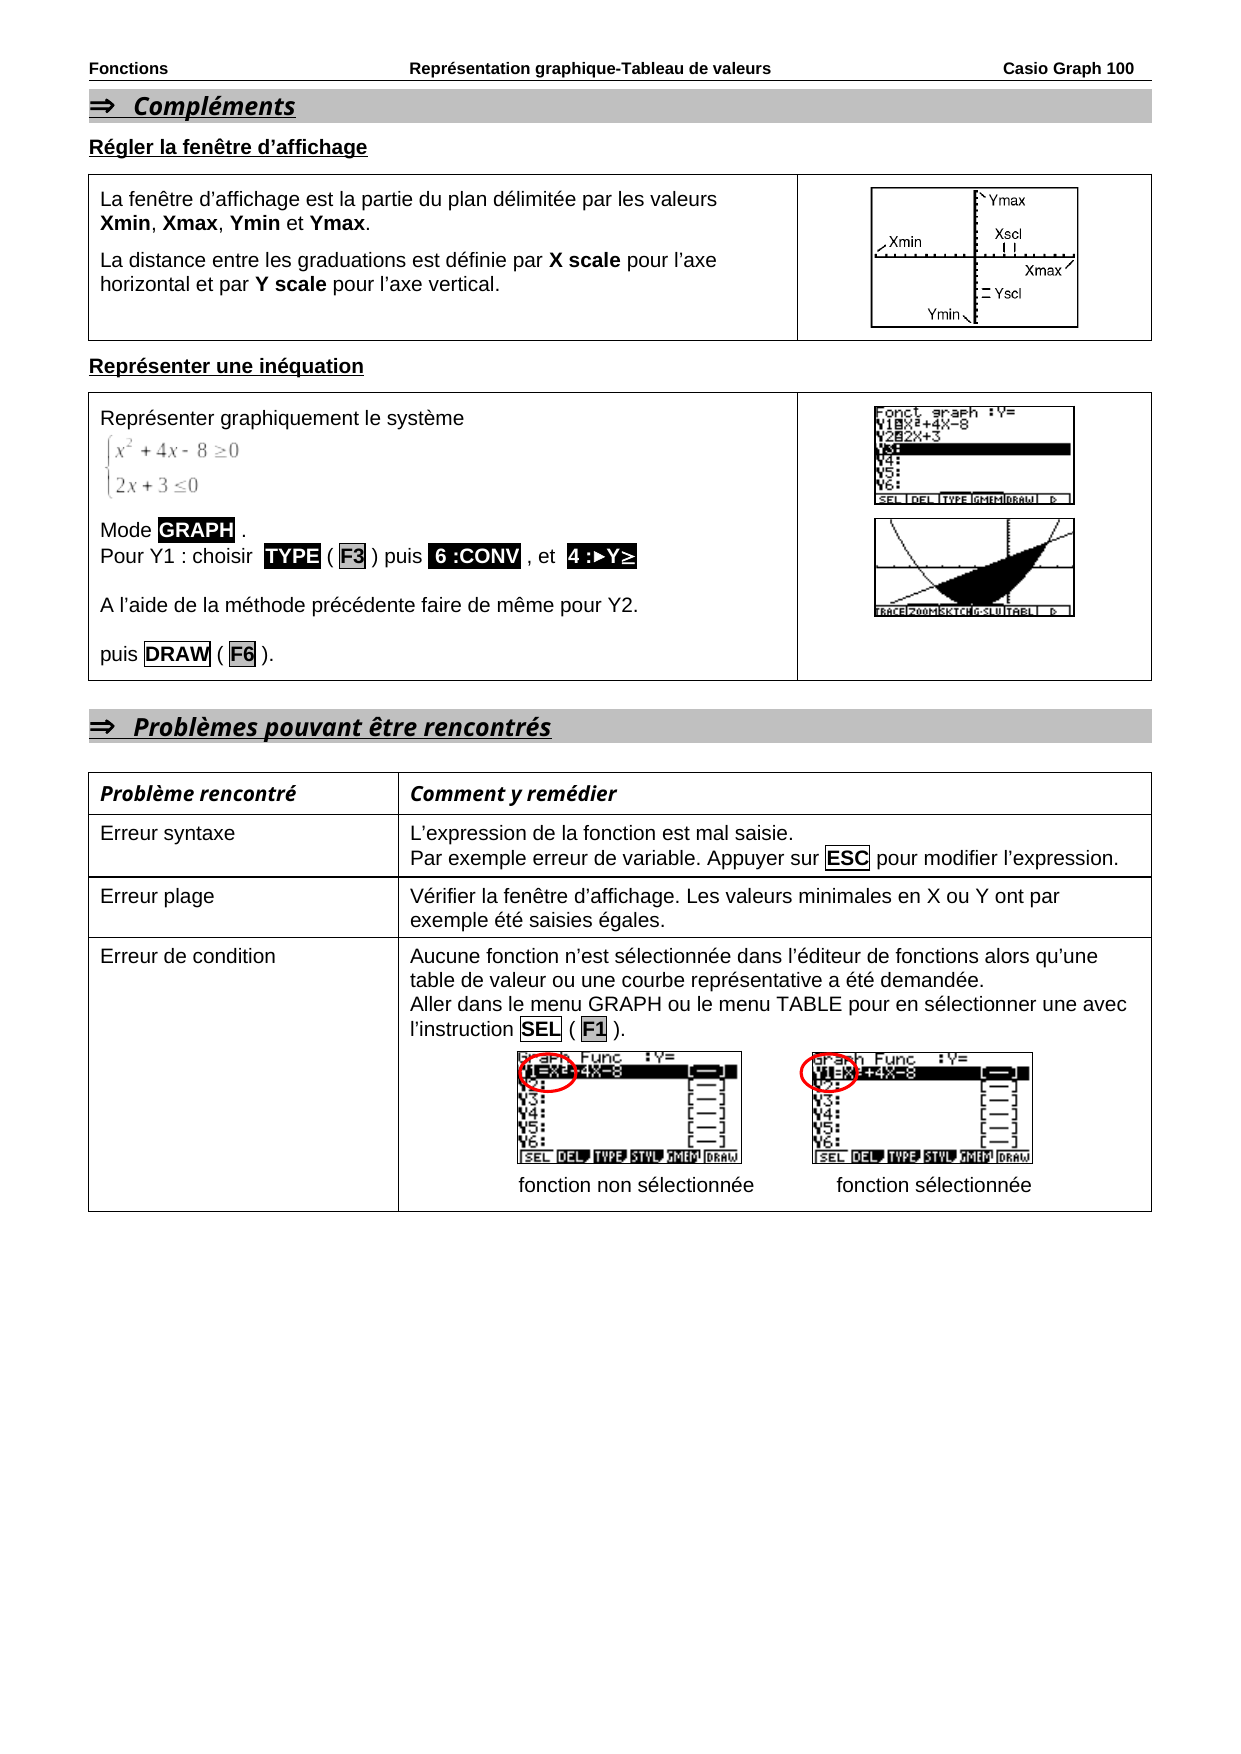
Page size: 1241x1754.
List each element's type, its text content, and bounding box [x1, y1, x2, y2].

table_header La fenêtre d’affichage est la partie du plan délimitée par les valeurs Xmin, Xmax, Ymin et Ymax. La distance entre les graduations est définie par X scale pour l’axe horizontal et par Y scale pour l’axe vertical. [89, 175, 797, 340]
picture [518, 1052, 540, 1068]
text Compléments [89, 89, 1152, 123]
table_header Représenter graphiquement le système Mode GRAPH . Pour Y1 : choisir TYPE ( F3 ) puis 6 :CONV , et 4 :Y A l’aide de la méthode précédente faire de même pour Y2. puis DRAW ( F6 ). [89, 393, 797, 679]
table_header Problème rencontré [89, 773, 398, 813]
picture [813, 1053, 1032, 1163]
table_header [798, 175, 1151, 340]
text Problèmes pouvant être rencontrés [89, 709, 1152, 743]
picture [518, 1052, 741, 1163]
table_header Comment y remédier [399, 773, 1151, 813]
table_cell Erreur de condition [89, 938, 398, 1211]
table_cell Aucune fonction n’est sélectionnée dans l’éditeur de fonctions alors qu’une table de valeur ou une courbe représentative a été demandée. Aller dans le menu GRAPH ou le menu TABLE pour en sélectionner une avec l’instruction SEL ( F1 ). fonction non sélectionnée fonction sélectionnée [399, 938, 1151, 1211]
picture [522, 1056, 574, 1089]
picture [813, 1056, 855, 1089]
table_cell Erreur syntaxe [89, 815, 398, 876]
table_cell Erreur plage [89, 878, 398, 937]
picture [876, 519, 1073, 615]
table_cell Vérifier la fenêtre d’affichage. Les valeurs minimales en X ou Y ont par exemple été saisies égales. [399, 878, 1151, 937]
text Représenter une inéquation [89, 354, 1152, 378]
subtitle Régler la fenêtre d’affichage [89, 135, 1152, 159]
table_cell L’expression de la fonction est mal saisie. Par exemple erreur de variable. Appuyer sur ESC pour modifier l’expression. [399, 815, 1151, 876]
table_header [798, 393, 1151, 679]
picture [876, 407, 1073, 503]
